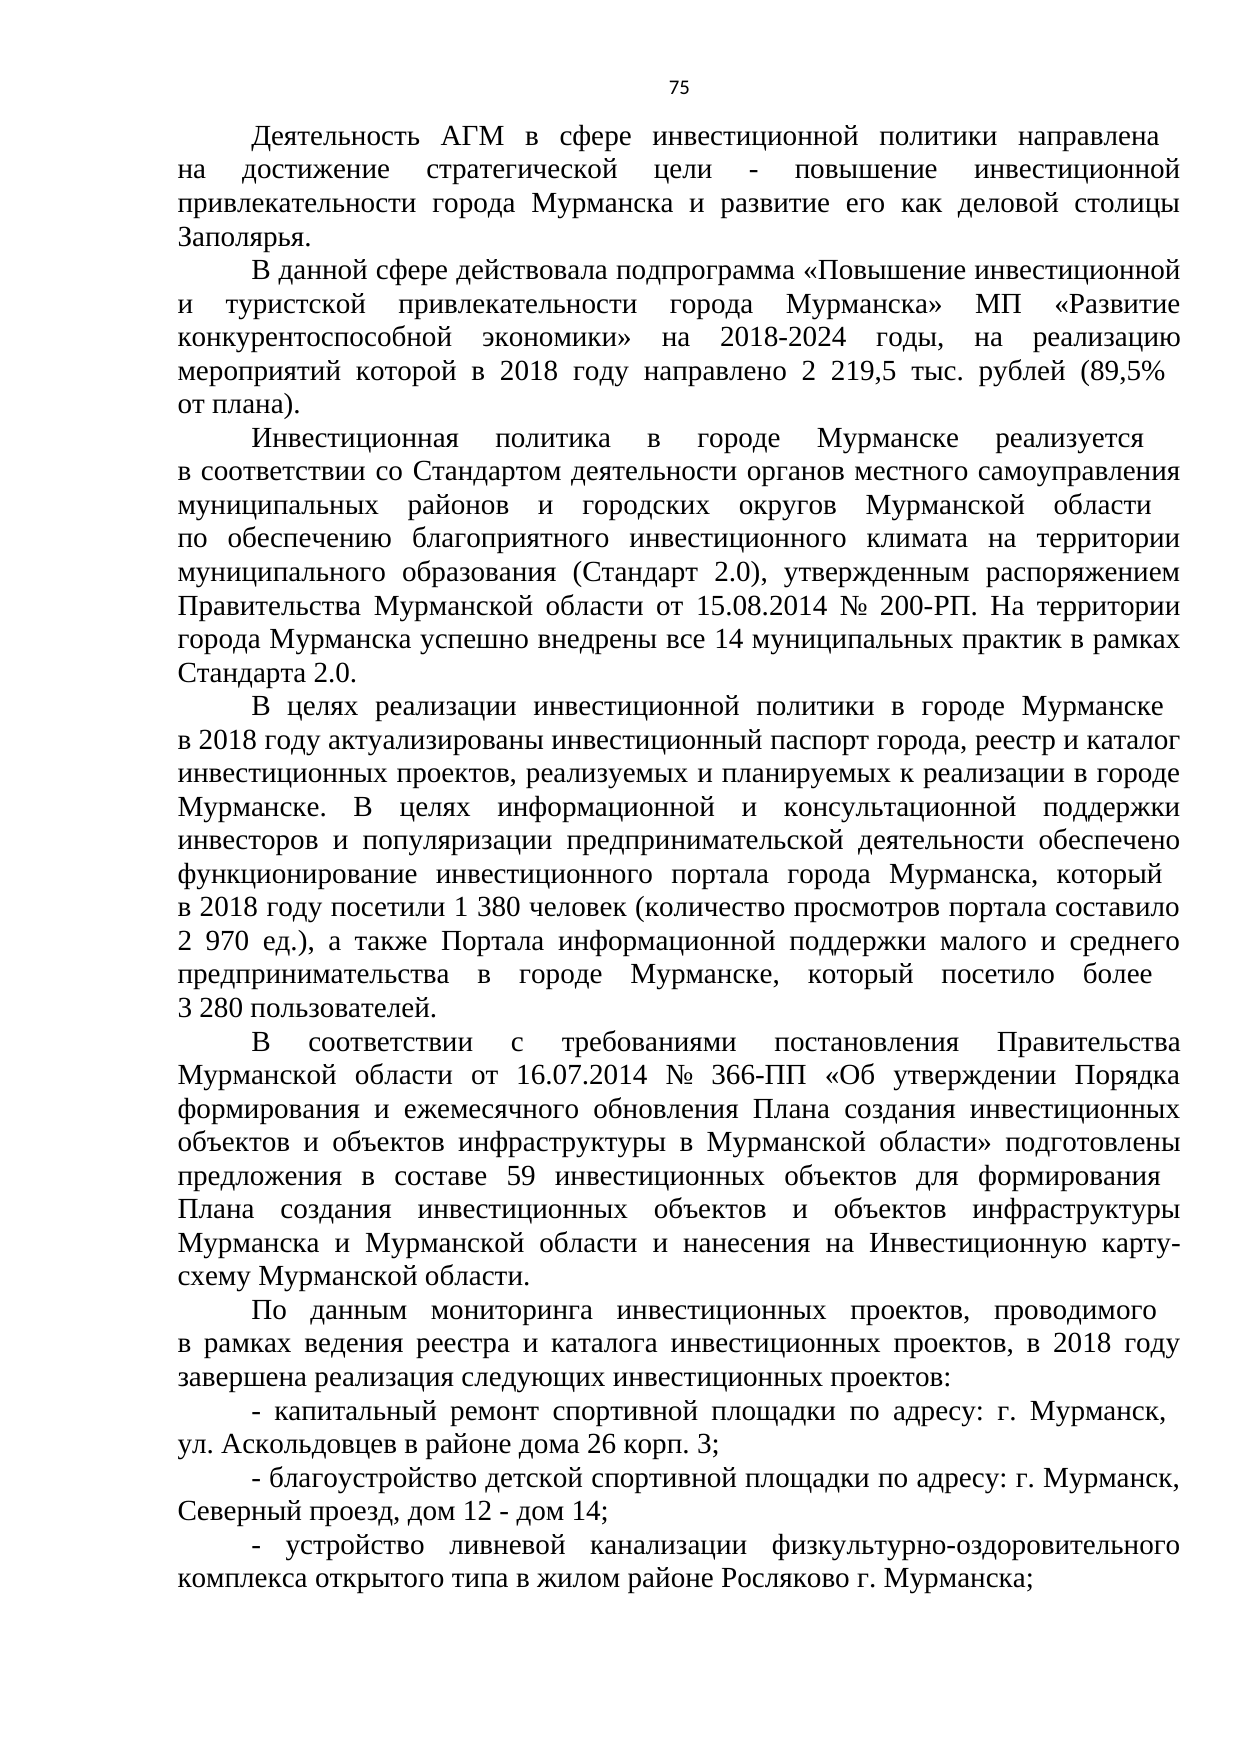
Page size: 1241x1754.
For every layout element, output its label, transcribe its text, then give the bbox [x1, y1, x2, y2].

text По данным мониторинга инвестиционных проектов, проводимого в рамках ведения реестра и каталога инвестиционных проектов, в 2018 году завершена реализация следующих инвестиционных проектов: [177, 1292, 1181, 1393]
text Деятельность АГМ в сфере инвестиционной политики направлена на достижение стратегической цели - повышение инвестиционной привлекательности города Мурманска и развитие его как деловой столицы Заполярья. [177, 118, 1181, 252]
text - устройство ливневой канализации физкультурно-оздоровительного комплекса открытого типа в жилом районе Росляково г. Мурманска; [177, 1527, 1181, 1594]
text В соответствии с требованиями постановления Правительства Мурманской области от 16.07.2014 № 366-ПП «Об утверждении Порядка формирования и ежемесячного обновления Плана создания инвестиционных объектов и объектов инфраструктуры в Мурманской области» подготовлены предложения в составе 59 инвестиционных объектов для формирования Плана создания инвестиционных объектов и объектов инфраструктуры Мурманска и Мурманской области и нанесения на Инвестиционную карту-схему Мурманской области. [177, 1024, 1181, 1292]
text В данной сфере действовала подпрограмма «Повышение инвестиционной и туристской привлекательности города Мурманска» МП «Развитие конкурентоспособной экономики» на 2018-2024 годы, на реализацию мероприятий которой в 2018 году направлено 2 219,5 тыс. рублей (89,5% от плана). [177, 252, 1181, 420]
text В целях реализации инвестиционной политики в городе Мурманске в 2018 году актуализированы инвестиционный паспорт города, реестр и каталог инвестиционных проектов, реализуемых и планируемых к реализации в городе Мурманске. В целях информационной и консультационной поддержки инвесторов и популяризации предпринимательской деятельности обеспечено функционирование инвестиционного портала города Мурманска, который в 2018 году посетили 1 380 человек (количество просмотров портала составило 2 970 ед.), а также Портала информационной поддержки малого и среднего предпринимательства в городе Мурманске, который посетило более 3 280 пользователей. [177, 688, 1181, 1024]
text - благоустройство детской спортивной площадки по адресу: г. Мурманск, Северный проезд, дом 12 - дом 14; [177, 1460, 1181, 1527]
text - капитальный ремонт спортивной площадки по адресу: г. Мурманск, ул. Аскольдовцев в районе дома 26 корп. 3; [177, 1393, 1181, 1460]
text Инвестиционная политика в городе Мурманске реализуется в соответствии со Стандартом деятельности органов местного самоуправления муниципальных районов и городских округов Мурманской области по обеспечению благоприятного инвестиционного климата на территории муниципального образования (Стандарт 2.0), утвержденным распоряжением Правительства Мурманской области от 15.08.2014 № 200-РП. На территории города Мурманска успешно внедрены все 14 муниципальных практик в рамках Стандарта 2.0. [177, 420, 1181, 688]
